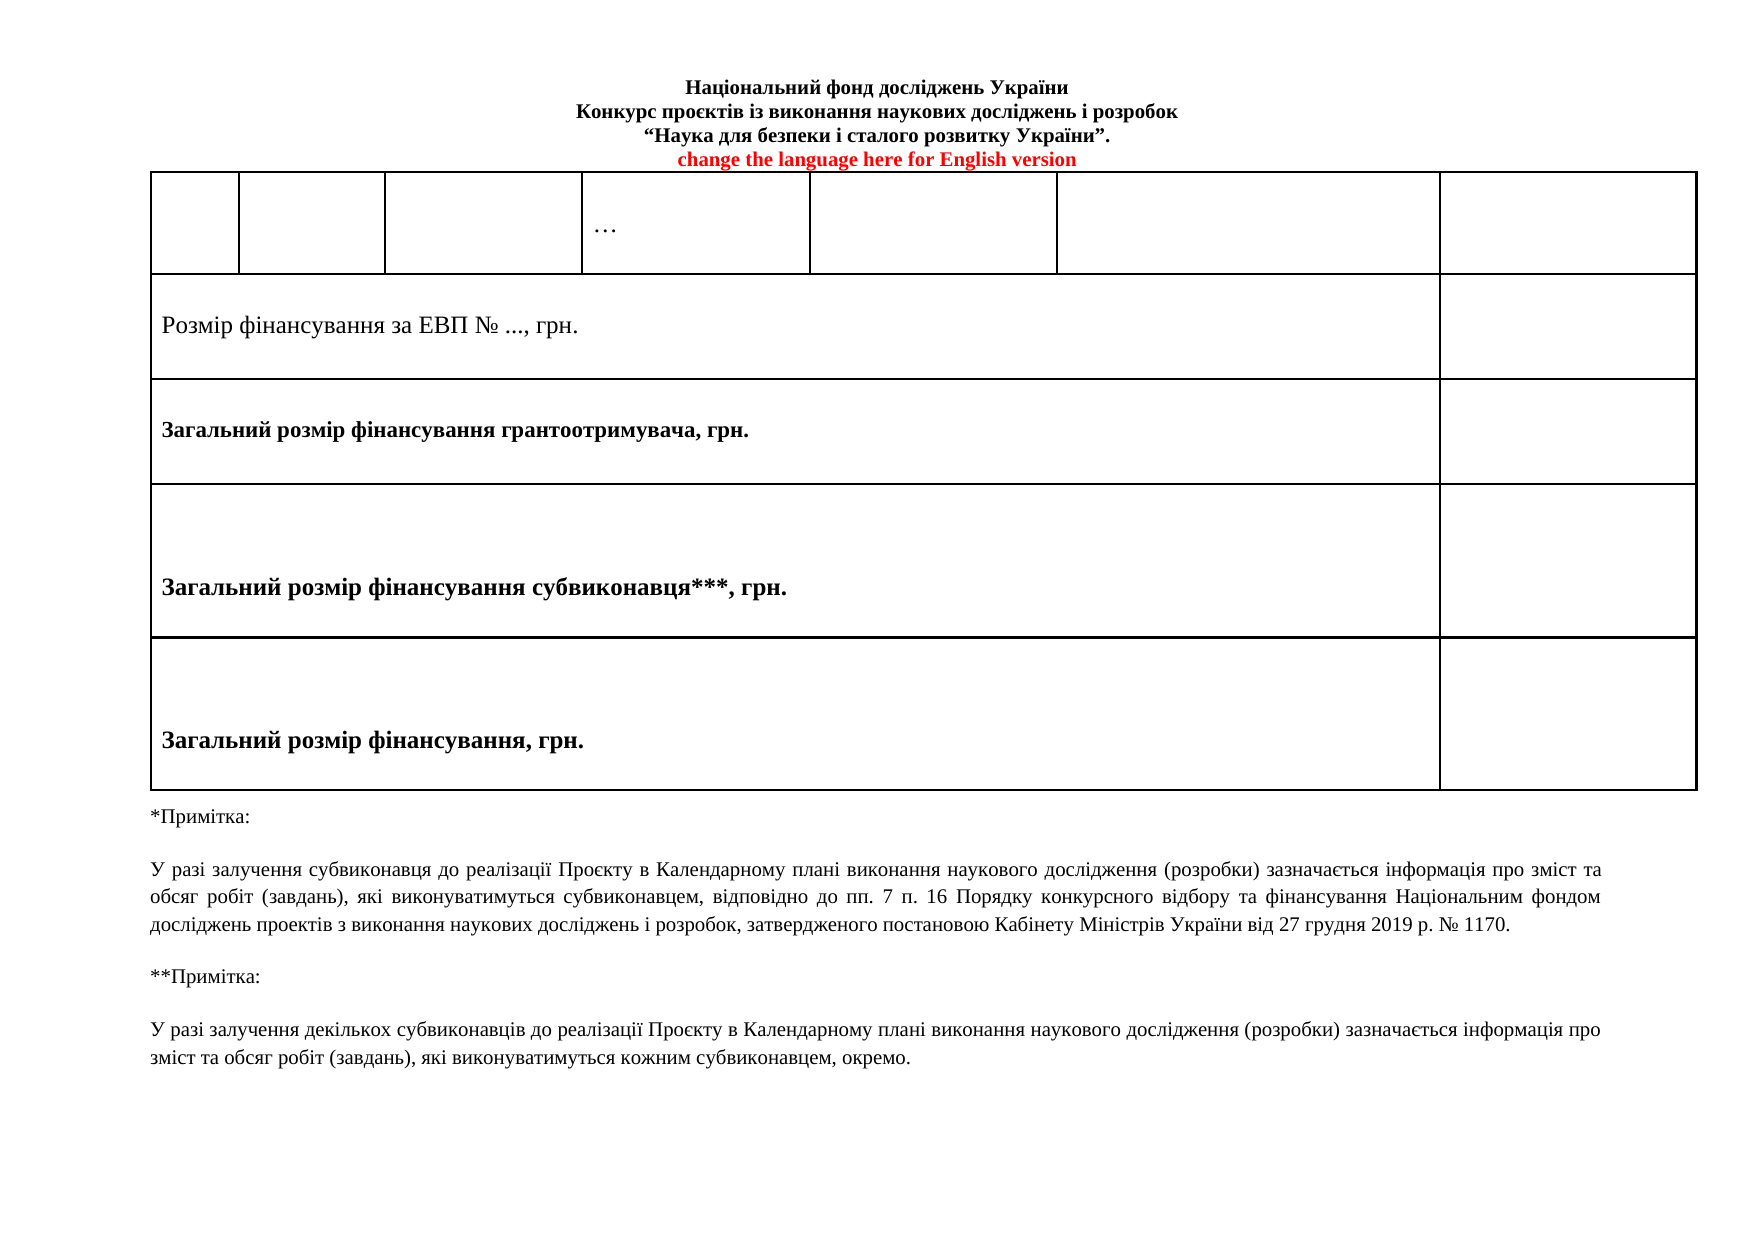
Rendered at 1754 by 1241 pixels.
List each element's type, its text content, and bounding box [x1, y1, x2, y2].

table_cell [1441, 173, 1695, 273]
text *Примітка: [150, 804, 1604, 828]
text У разі залучення декількох субвиконавців до реалізації Проєкту в Календарному плані виконання наукового дослідження (розробки) зазначається інформація про зміст та обсяг робіт (завдань), які виконуватимуться кожним субвиконавцем, окремо. [150, 1017, 1604, 1069]
table_cell [1441, 380, 1695, 483]
table_cell Загальний розмір фінансування, грн. [152, 639, 1439, 789]
table_cell [1441, 275, 1695, 378]
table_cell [583, 173, 809, 273]
table_cell [1441, 639, 1695, 789]
table_cell Загальний розмір фінансування грантоотримувача, грн. [152, 380, 1439, 483]
table_cell [811, 173, 1056, 273]
table_cell Розмір фінансування за ЕВП № ..., грн. [152, 275, 1439, 378]
table_cell Загальний розмір фінансування субвиконавця***, грн. [152, 485, 1439, 636]
table_cell [1058, 173, 1439, 273]
text У разі залучення субвиконавця до реалізації Проєкту в Календарному плані виконання наукового дослідження (розробки) зазначається інформація про зміст та обсяг робіт (завдань), які виконуватимуться субвиконавцем, відповідно до пп. 7 п. 16 Порядку конкурсного відбору та фінансування Національним фондом досліджень проектів з виконання наукових досліджень і розробок, затвердженого постановою Кабінету Міністрів України від 27 грудня 2019 р. № 1170. [150, 857, 1604, 936]
text **Примітка: [150, 964, 1604, 988]
table_cell [1441, 485, 1695, 636]
